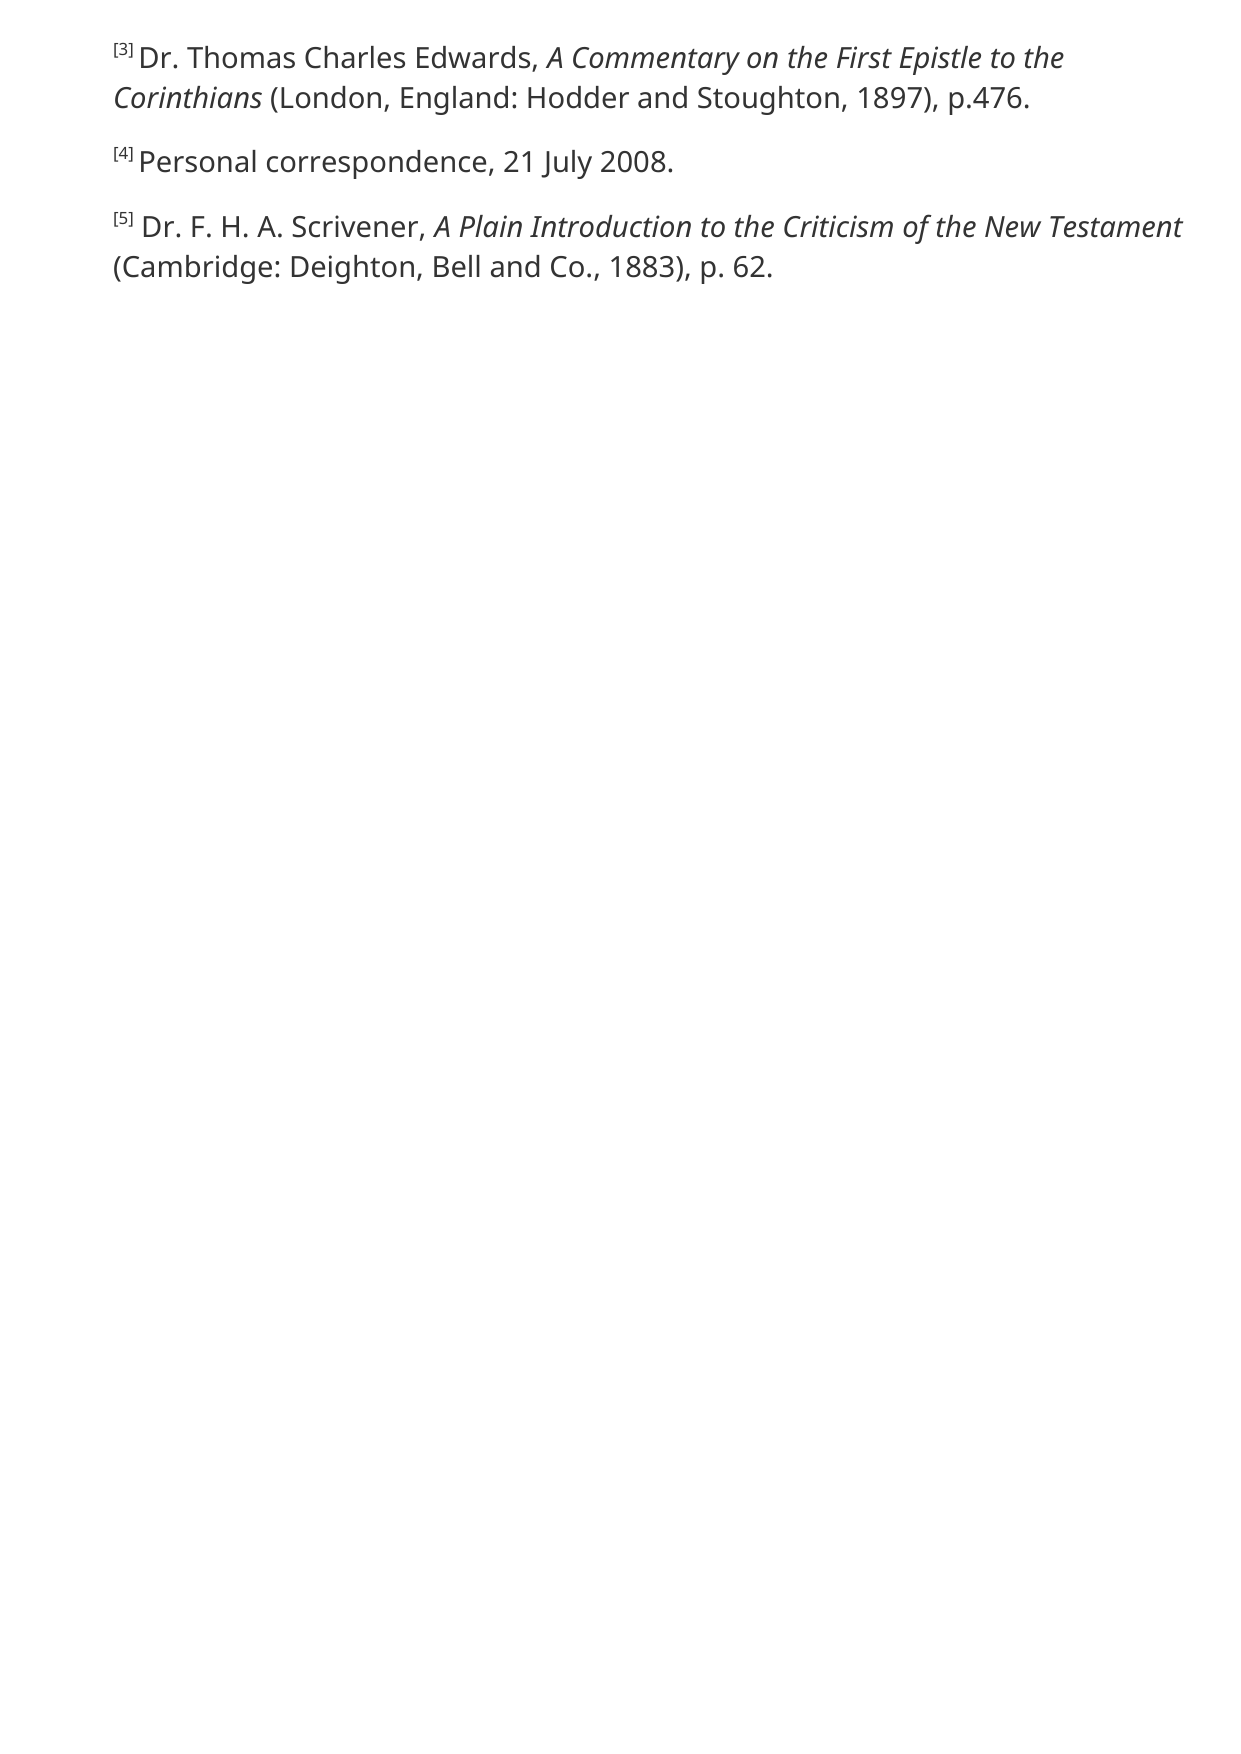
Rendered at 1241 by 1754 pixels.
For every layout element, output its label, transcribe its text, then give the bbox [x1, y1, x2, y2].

text [3] Dr. Thomas Charles Edwards, A Commentary on the First Epistle to the Corinthians (London, England: Hodder and Stoughton, 1897), p.476. [113, 37, 1203, 117]
text [5] Dr. F. H. A. Scrivener, A Plain Introduction to the Criticism of the New Testament (Cambridge: Deighton, Bell and Co., 1883), p. 62. [113, 206, 1203, 286]
text [4] Personal correspondence, 21 July 2008. [113, 142, 1203, 181]
